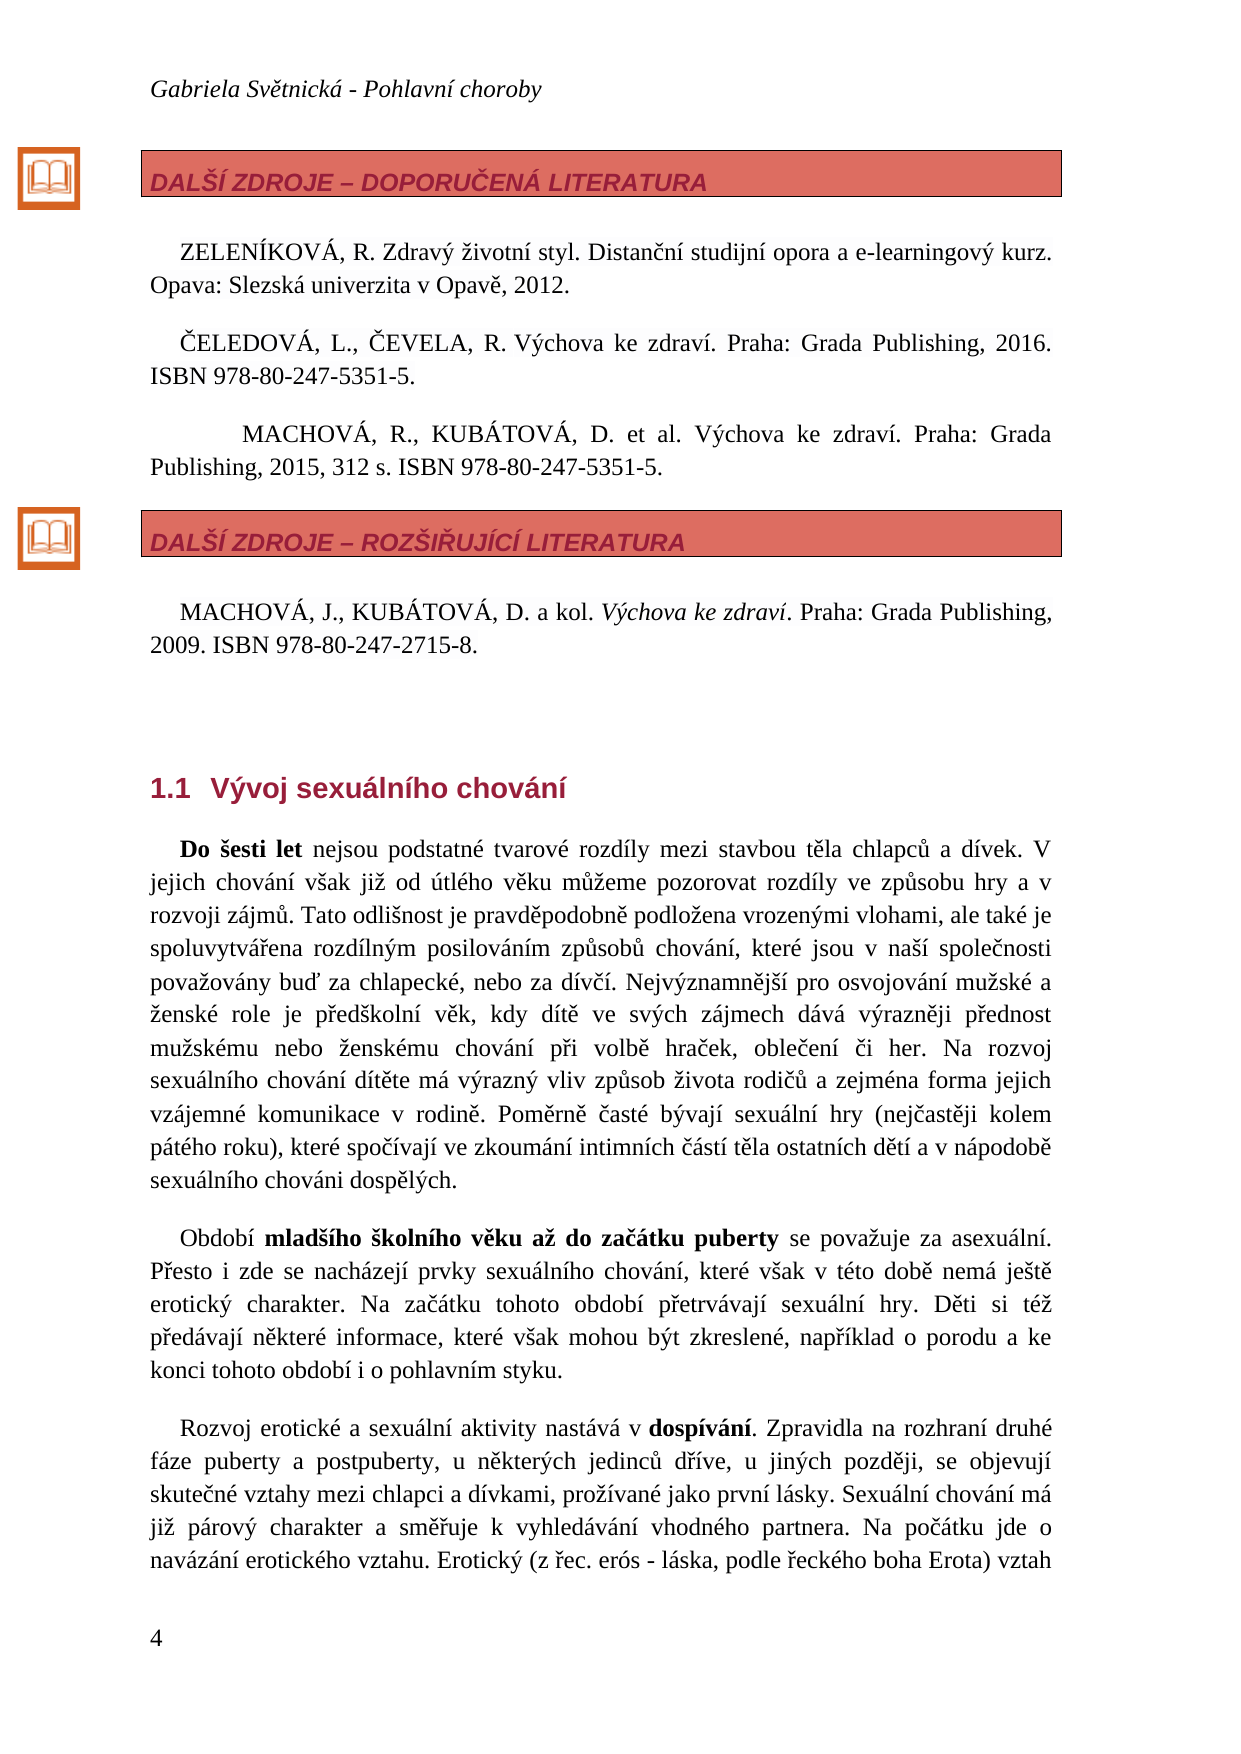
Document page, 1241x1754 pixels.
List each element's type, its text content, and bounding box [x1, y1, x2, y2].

text ZELENÍKOVÁ, R. Zdravý životní styl. Distanční studijní opora a e-learningový kurz. Opava: Slezská univerzita v Opavě, 2012. [150, 237, 1053, 299]
text MACHOVÁ, R., KUBÁTOVÁ, D. et al. Výchova ke zdraví. Praha: Grada Publishing, 2015, 312 s. ISBN 978-80-247-5351-5. [150, 419, 1053, 481]
picture [17, 507, 81, 570]
text Další zdroje – rozšiřující literatura [142, 511, 1061, 556]
text Další zdroje – doporučená literatura [142, 151, 1061, 196]
text Do šesti let nejsou podstatné tvarové rozdíly mezi stavbou těla chlapců a dívek. V jejich chování však již od útlého věku můžeme pozorovat rozdíly ve způsobu hry a v rozvoji zájmů. Tato odlišnost je pravděpodobně podložena vrozenými vlohami, ale také je spoluvytvářena rozdílným posilováním způsobů chování, které jsou v naší společnosti považovány buď za chlapecké, nebo za dívčí. Nejvýznamnější pro osvojování mužské a ženské role je předškolní věk, kdy dítě ve svých zájmech dává výrazněji přednost mužskému nebo ženskému chování při volbě hraček, oblečení či her. Na rozvoj sexuálního chování dítěte má výrazný vliv způsob života rodičů a zejména forma jejich vzájemné komunikace v rodině. Poměrně časté bývají sexuální hry (nejčastěji kolem pátého roku), které spočívají ve zkoumání intimních částí těla ostatních dětí a v nápodobě sexuálního chováni dospělých. [150, 834, 1053, 1193]
text Období mladšího školního věku až do začátku puberty se považuje za asexuální. Přesto i zde se nacházejí prvky sexuálního chování, které však v této době nemá ještě erotický charakter. Na začátku tohoto období přetrvávají sexuální hry. Děti si též předávají některé informace, které však mohou být zkreslené, například o porodu a ke konci tohoto období i o pohlavním styku. [150, 1223, 1053, 1383]
subtitle Vývoj sexuálního chování [150, 771, 1053, 804]
picture [17, 147, 81, 210]
text ČELEDOVÁ, L., ČEVELA, R. Výchova ke zdraví. Praha: Grada Publishing, 2016. ISBN 978-80-247-5351-5. [150, 328, 1053, 390]
text MACHOVÁ, J., KUBÁTOVÁ, D. a kol. Výchova ke zdraví. Praha: Grada Publishing, 2009. ISBN 978-80-247-2715-8. [150, 597, 1053, 659]
